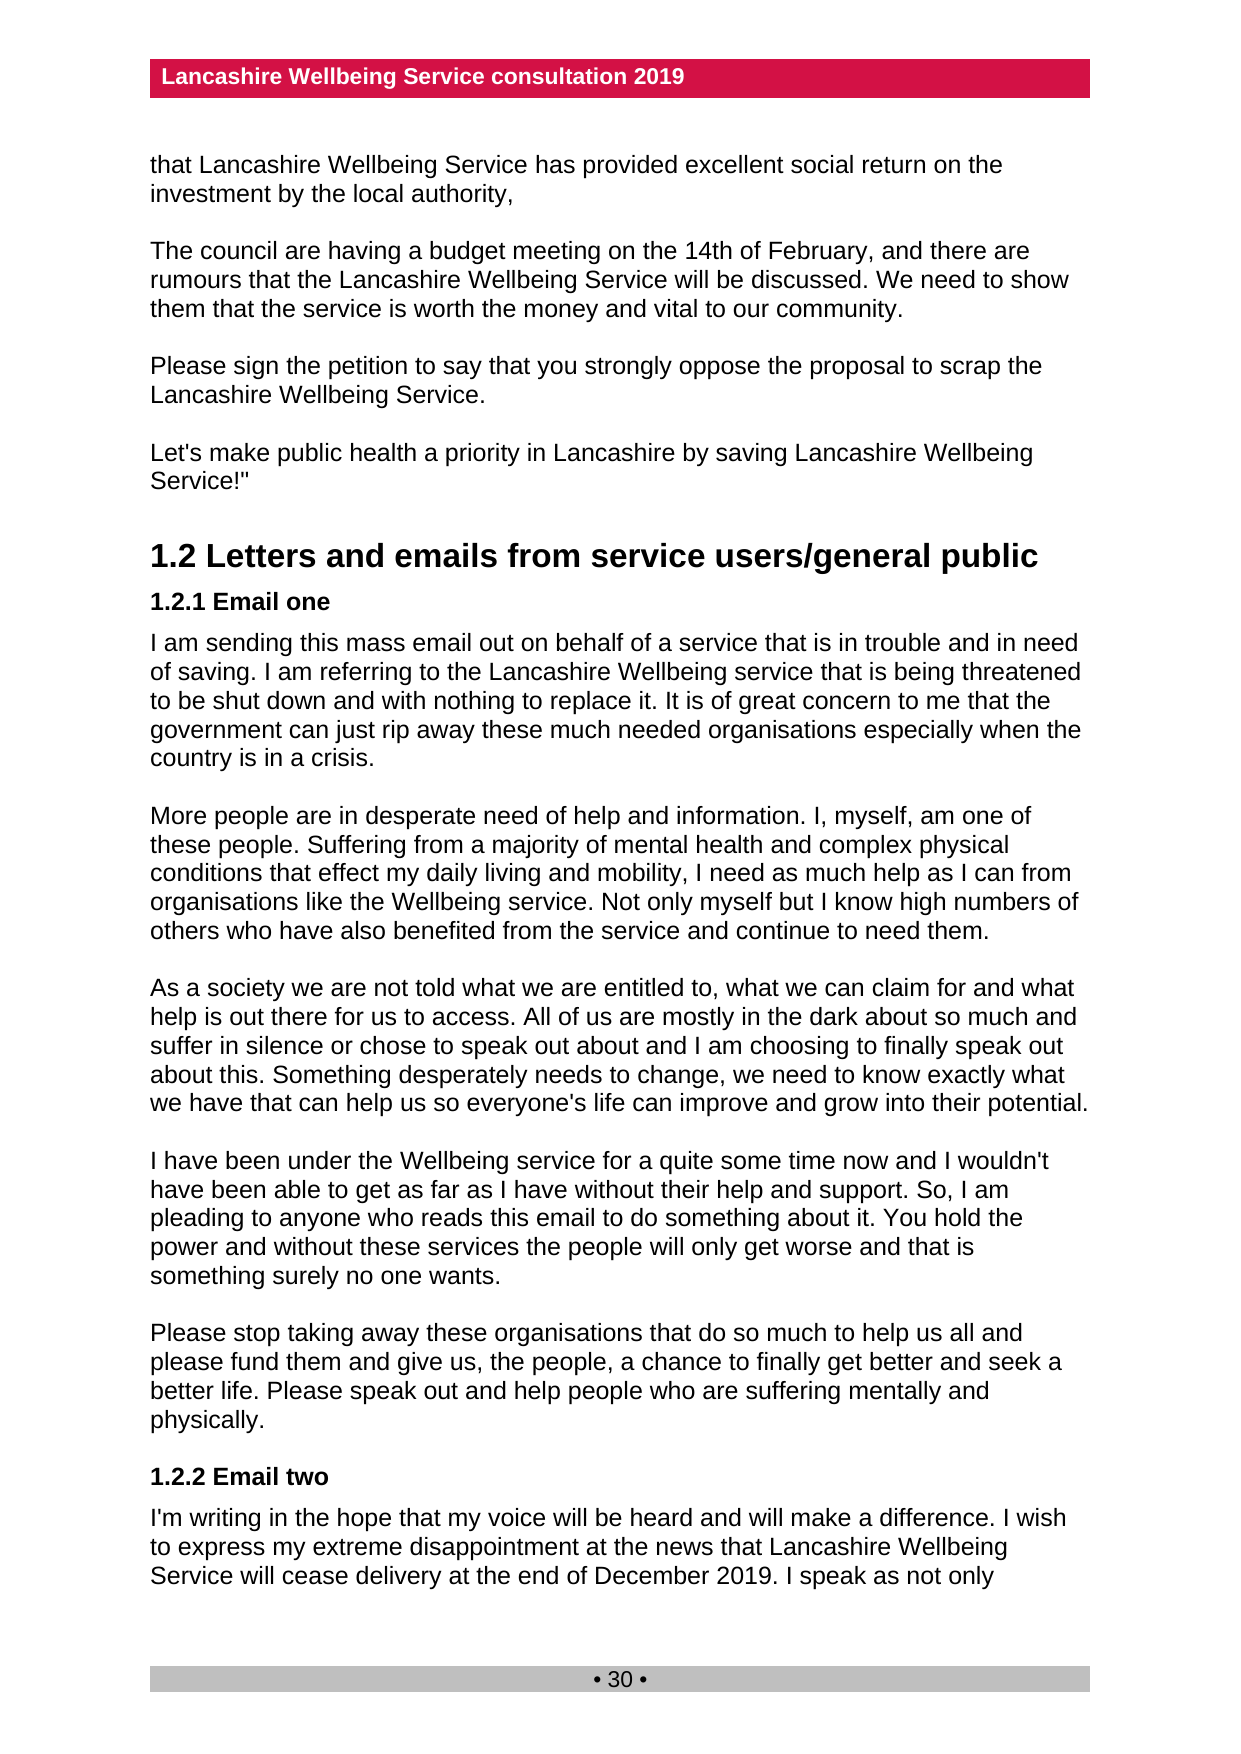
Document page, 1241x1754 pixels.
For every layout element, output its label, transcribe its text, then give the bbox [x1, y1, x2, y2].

text Please stop taking away these organisations that do so much to help us all and please fund them and give us, the people, a chance to finally get better and seek a better life. Please speak out and help people who are suffering mentally and physically. [150, 1318, 1090, 1433]
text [150, 150, 1090, 207]
text I have been under the Wellbeing service for a quite some time now and I wouldn't have been able to get as far as I have without their help and support. So, I am pleading to anyone who reads this email to do something about it. You hold the power and without these services the people will only get worse and that is something surely no one wants. [150, 1146, 1090, 1290]
text More people are in desperate need of help and information. I, myself, am one of these people. Suffering from a majority of mental health and complex physical conditions that effect my daily living and mobility, I need as much help as I can from organisations like the Wellbeing service. Not only myself but I know high numbers of others who have also benefited from the service and continue to need them. [150, 801, 1090, 945]
text The council are having a budget meeting on the 14th of February, and there are rumours that the Lancashire Wellbeing Service will be discussed. We need to show them that the service is worth the money and vital to our community. [150, 236, 1090, 322]
subtitle 1.2 Letters and emails from service users/general public [150, 536, 1090, 575]
text Let's make public health a priority in Lancashire by saving Lancashire Wellbeing Service!" [150, 437, 1090, 495]
text 1.2.2 Email two [150, 1462, 1090, 1491]
text 1.2.1 Email one [150, 587, 1090, 616]
text Please sign the petition to say that you strongly oppose the proposal to scrap the Lancashire Wellbeing Service. [150, 351, 1090, 409]
text As a society we are not told what we are entitled to, what we can claim for and what help is out there for us to access. All of us are mostly in the dark about so much and suffer in silence or chose to speak out about and I am choosing to finally speak out about this. Something desperately needs to change, we need to know exactly what we have that can help us so everyone's life can improve and grow into their potential. [150, 973, 1090, 1117]
text I am sending this mass email out on behalf of a service that is in trouble and in need of saving. I am referring to the Lancashire Wellbeing service that is being threatened to be shut down and with nothing to replace it. It is of great concern to me that the government can just rip away these much needed organisations especially when the country is in a crisis. [150, 628, 1090, 772]
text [150, 1503, 1090, 1590]
